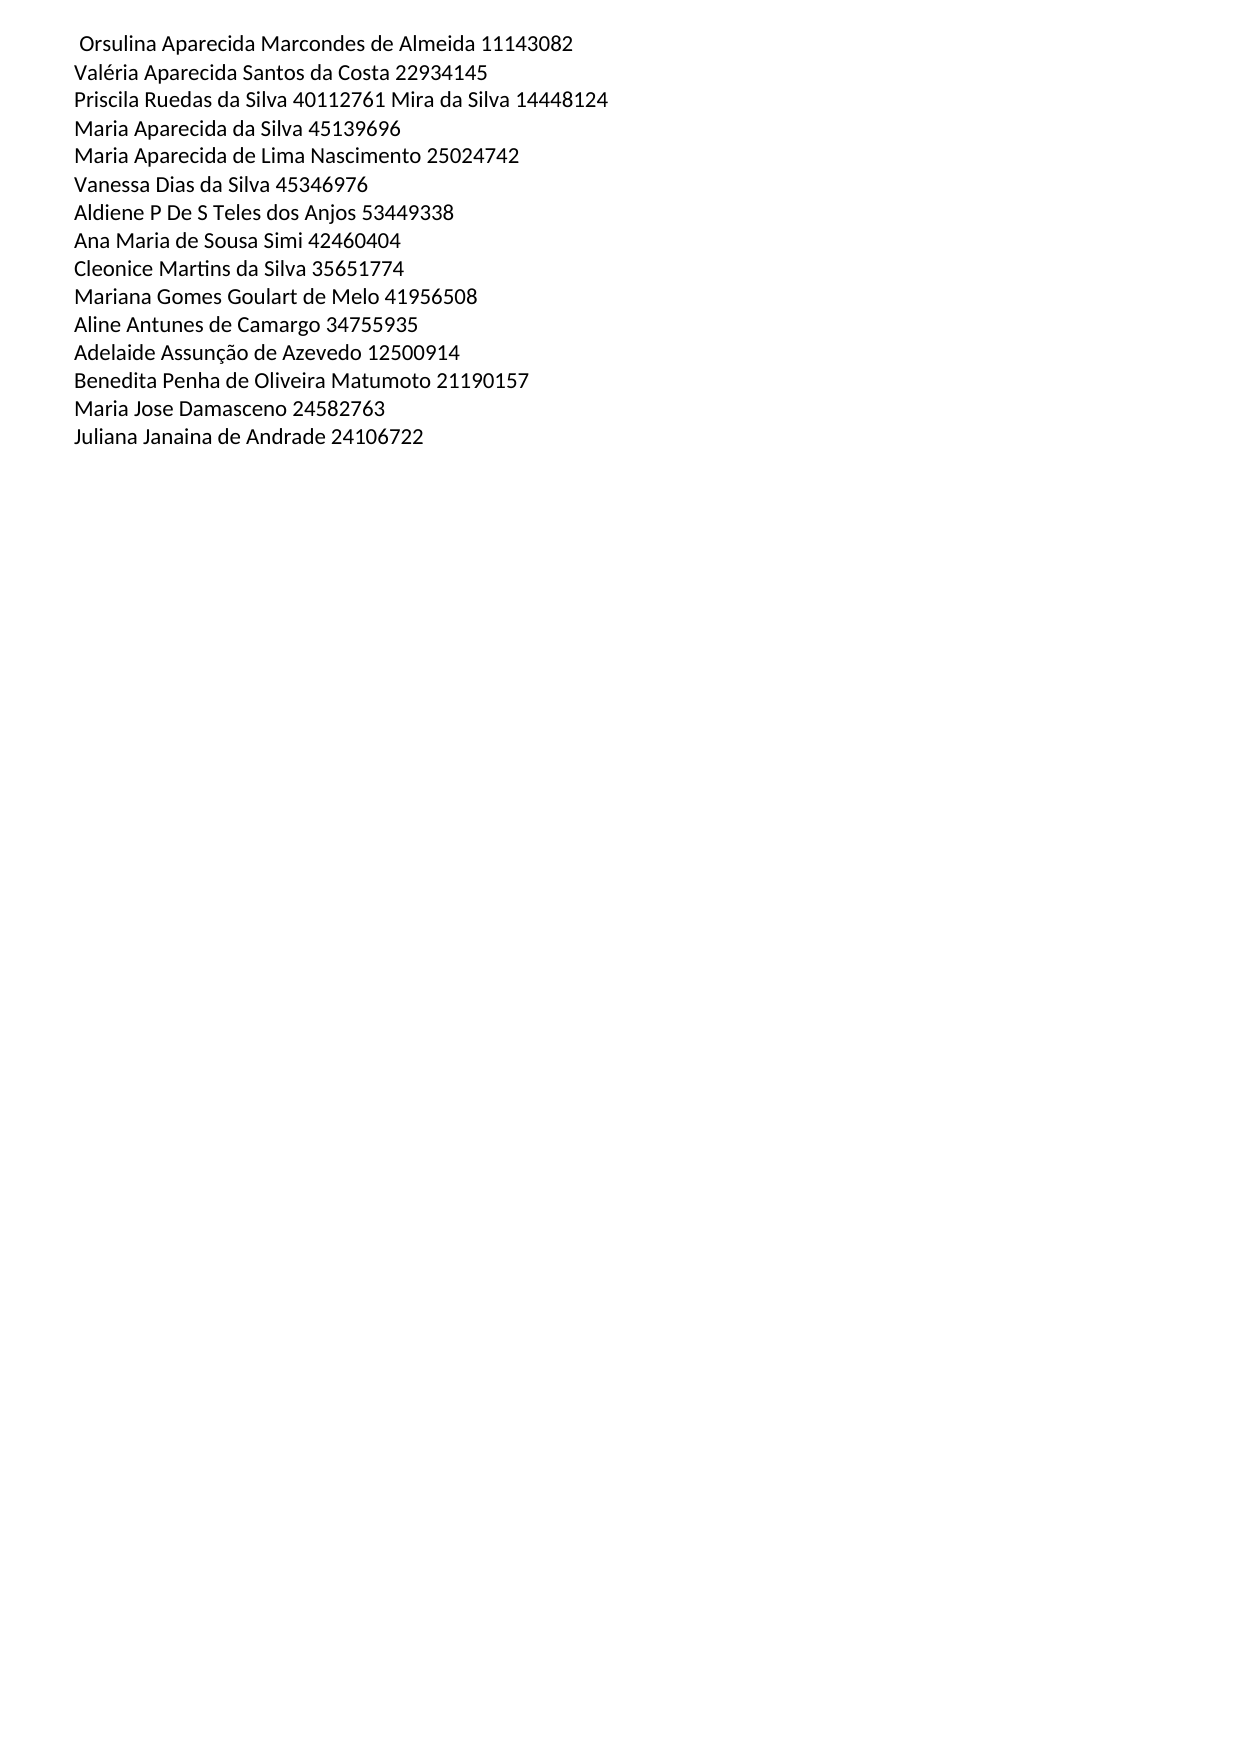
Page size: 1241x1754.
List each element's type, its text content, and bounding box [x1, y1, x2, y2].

text Aline Antunes de Camargo 34755935 [74, 310, 1181, 338]
text Cleonice Martins da Silva 35651774 [74, 254, 1181, 282]
text Aldiene P De S Teles dos Anjos 53449338 [74, 198, 1181, 226]
text Juliana Janaina de Andrade 24106722 [74, 422, 1181, 450]
text Adelaide Assunção de Azevedo 12500914 [74, 338, 1181, 366]
text Benedita Penha de Oliveira Matumoto 21190157 [74, 366, 1181, 394]
text Vanessa Dias da Silva 45346976 [74, 170, 1181, 198]
text Priscila Ruedas da Silva 40112761 Mira da Silva 14448124 [74, 86, 1181, 114]
text Mariana Gomes Goulart de Melo 41956508 [74, 282, 1181, 310]
text Maria Aparecida da Silva 45139696 [74, 114, 1181, 142]
text Orsulina Aparecida Marcondes de Almeida 11143082 [74, 29, 1181, 58]
text Valéria Aparecida Santos da Costa 22934145 [74, 58, 1181, 86]
text Maria Aparecida de Lima Nascimento 25024742 [74, 142, 1181, 170]
text Maria Jose Damasceno 24582763 [74, 394, 1181, 422]
text Ana Maria de Sousa Simi 42460404 [74, 226, 1181, 254]
